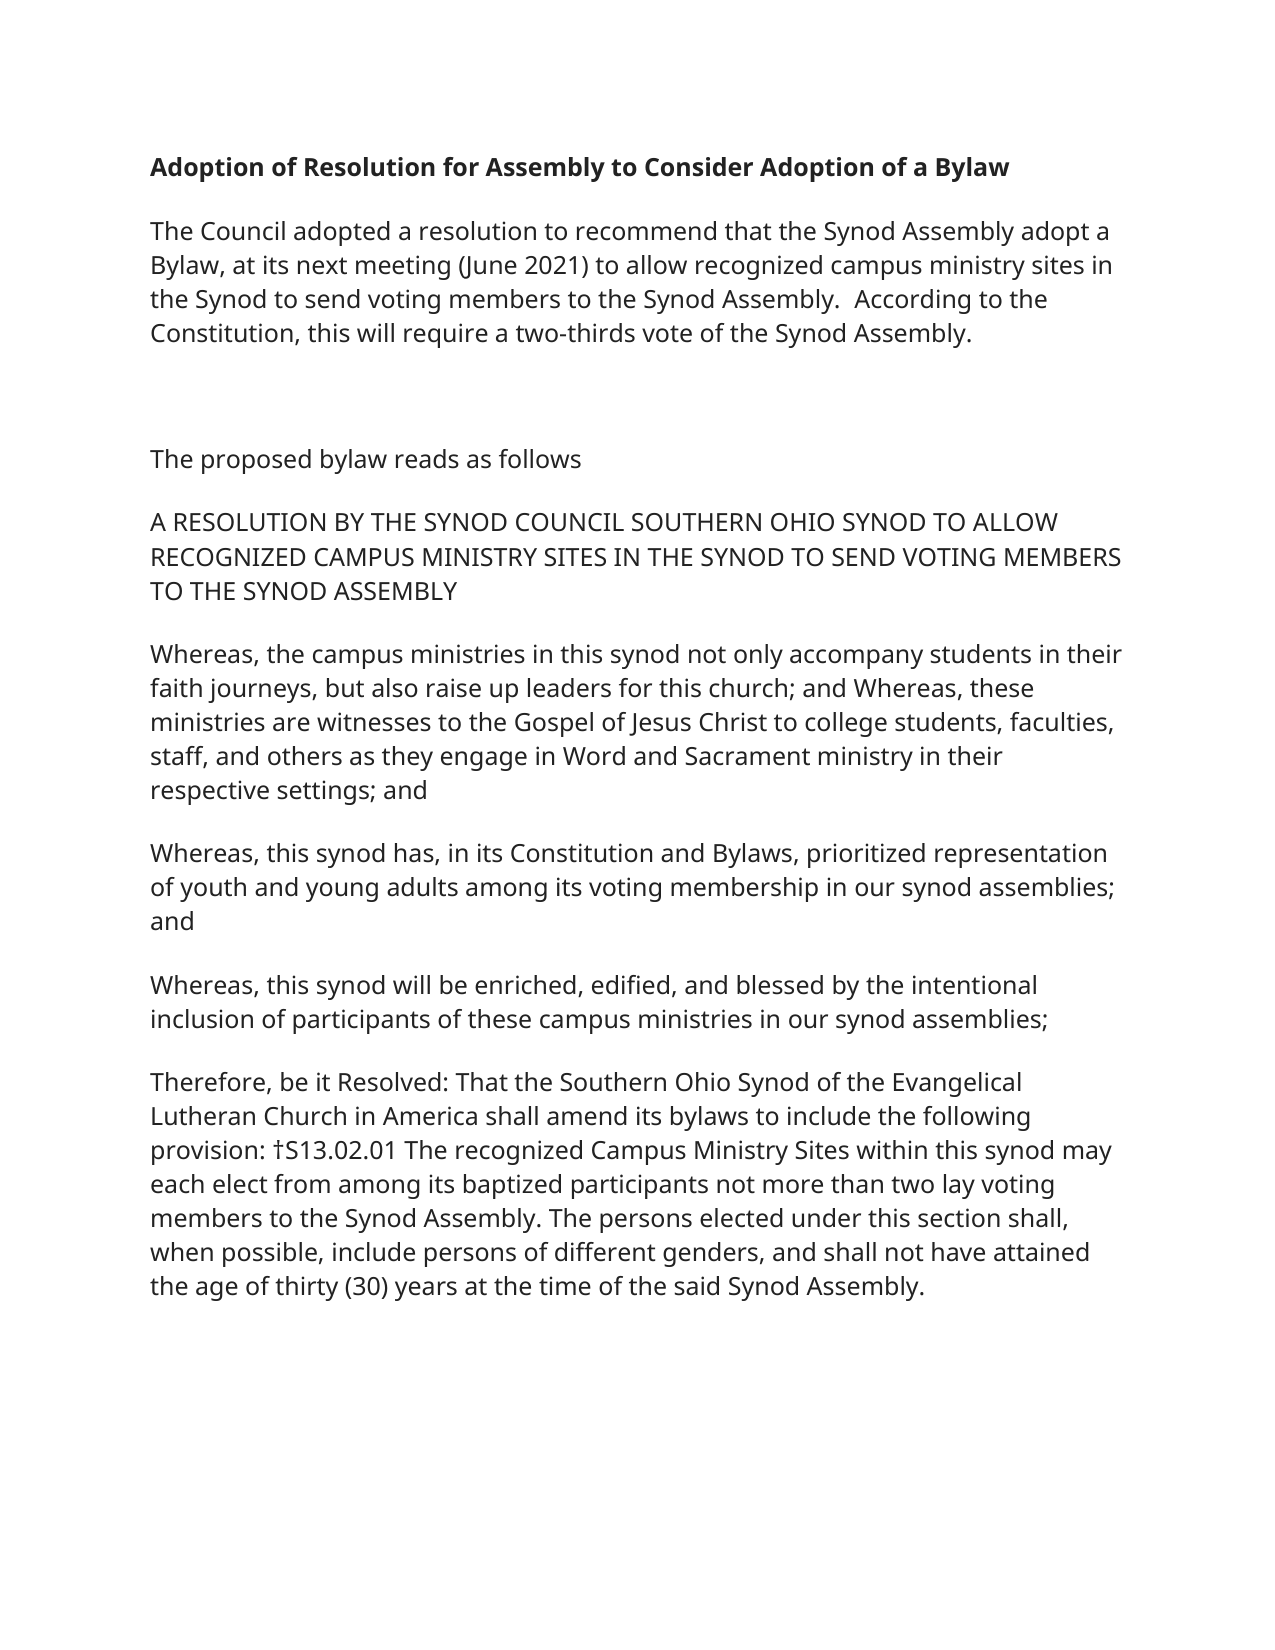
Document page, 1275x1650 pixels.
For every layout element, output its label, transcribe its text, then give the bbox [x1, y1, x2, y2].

text Whereas, this synod has, in its Constitution and Bylaws, prioritized representation of youth and young adults among its voting membership in our synod assemblies; and [150, 836, 1125, 938]
text Therefore, be it Resolved: That the Southern Ohio Synod of the Evangelical Lutheran Church in America shall amend its bylaws to include the following provision: †S13.02.01 The recognized Campus Ministry Sites within this synod may each elect from among its baptized participants not more than two lay voting members to the Synod Assembly. The persons elected under this section shall, when possible, include persons of different genders, and shall not have attained the age of thirty (30) years at the time of the said Synod Assembly. [150, 1064, 1125, 1303]
text Whereas, the campus ministries in this synod not only accompany students in their faith journeys, but also raise up leaders for this church; and Whereas, these ministries are witnesses to the Gospel of Jesus Christ to college students, faculties, staff, and others as they engage in Word and Sacrament ministry in their respective settings; and [150, 636, 1125, 807]
text Whereas, this synod will be enriched, edified, and blessed by the intentional inclusion of participants of these campus ministries in our synod assemblies; [150, 967, 1125, 1035]
text Adoption of Resolution for Assembly to Consider Adoption of a Bylaw [150, 150, 1125, 184]
text The proposed bylaw reads as follows [150, 442, 1125, 476]
text The Council adopted a resolution to recommend that the Synod Assembly adopt a Bylaw, at its next meeting (June 2021) to allow recognized campus ministry sites in the Synod to send voting members to the Synod Assembly. According to the Constitution, this will require a two-thirds vote of the Synod Assembly. [150, 213, 1125, 349]
text A RESOLUTION BY THE SYNOD COUNCIL SOUTHERN OHIO SYNOD TO ALLOW RECOGNIZED CAMPUS MINISTRY SITES IN THE SYNOD TO SEND VOTING MEMBERS TO THE SYNOD ASSEMBLY [150, 505, 1125, 607]
